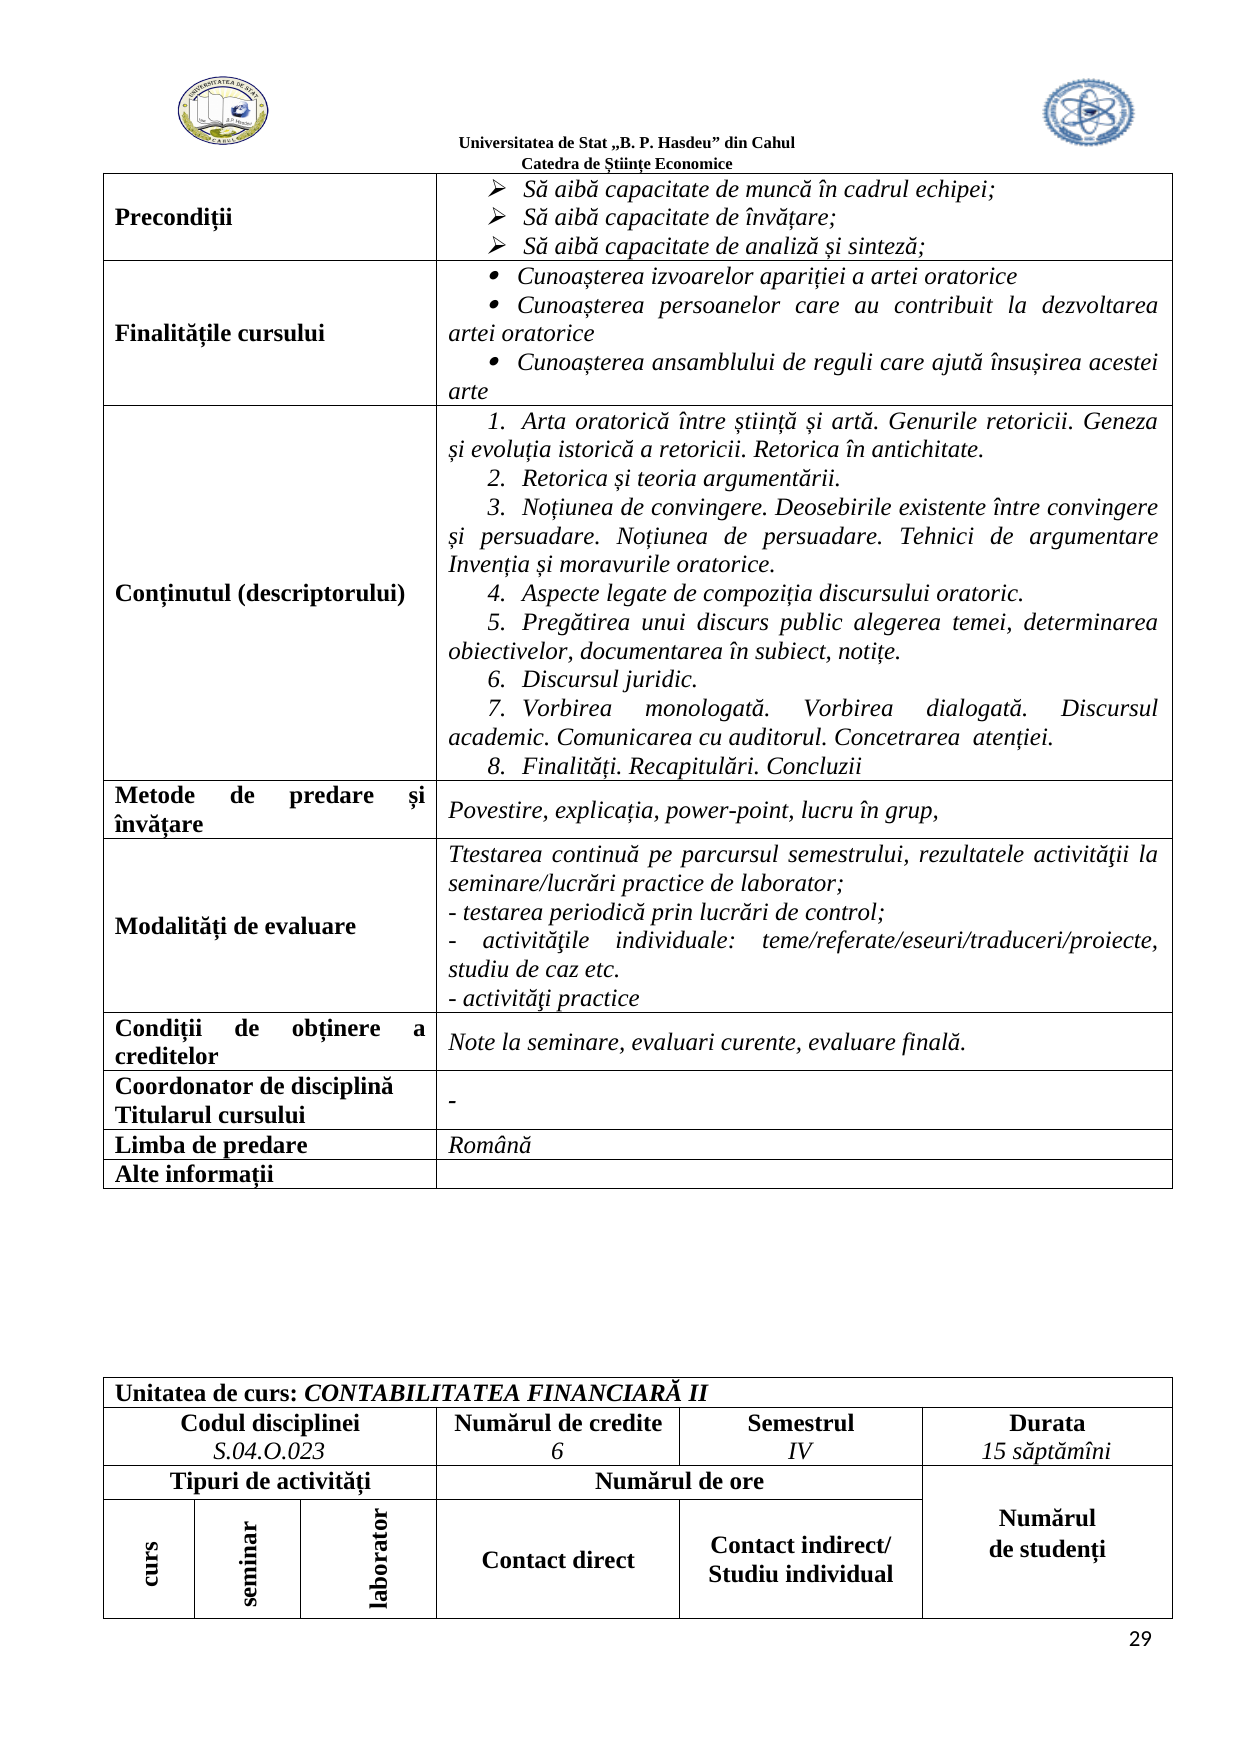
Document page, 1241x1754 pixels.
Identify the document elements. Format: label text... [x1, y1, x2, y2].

table_cell Să aibă capacitate de muncă în cadrul echipei; Să aibă capacitate de învățare; Să aibă capacitate de analiză și sinteză; [437, 174, 1172, 260]
table_cell Contact indirect/ Studiu individual [680, 1500, 922, 1618]
table_cell Conținutul (descriptorului) [104, 406, 436, 779]
table_cell Tipuri de activități [104, 1466, 436, 1499]
table_header Unitatea de curs: CONTABILITATEA FINANCIARĂ II [104, 1378, 1172, 1407]
table_cell Română [437, 1130, 1172, 1158]
table_cell Finalitățile cursului [104, 261, 436, 405]
table_cell Numărul de studenți [923, 1466, 1172, 1618]
table_cell Cunoașterea izvoarelor apariției a artei oratorice Cunoașterea persoanelor care au contribuit la dezvoltarea artei oratorice Cunoașterea ansamblului de reguli care ajută însușirea acestei arte [437, 261, 1172, 405]
table_cell - [437, 1071, 1172, 1129]
table_cell Ttestarea continuă pe parcursul semestrului, rezultatele activităţii la seminare/lucrări practice de laborator; - testarea periodică prin lucrări de control; - activităţile individuale: teme/referate/eseuri/traduceri/proiecte, studiu de caz etc. - activităţi practice [437, 839, 1172, 1012]
table_cell Arta oratorică între știință și artă. Genurile retoricii. Geneza și evoluția istorică a retoricii. Retorica în antichitate. Retorica și teoria argumentării. Noțiunea de convingere. Deosebirile existente între convingere și persuadare. Noțiunea de persuadare. Tehnici de argumentare Invenția și moravurile oratorice. Aspecte legate de compoziția discursului oratoric. Pregătirea unui discurs public alegerea temei, determinarea obiectivelor, documentarea în subiect, notițe. Discursul juridic. Vorbirea monologată. Vorbirea dialogată. Discursul academic. Comunicarea cu auditorul. Concetrarea atenției. Finalități. Recapitulări. Concluzii [437, 406, 1172, 779]
table_cell Numărul de credite 6 [437, 1408, 679, 1465]
picture [1026, 76, 1152, 148]
table_cell Metode de predare și învățare [104, 781, 436, 838]
table_cell Contact direct [437, 1500, 679, 1618]
table_cell seminar [195, 1500, 300, 1618]
table_cell laborator [301, 1500, 436, 1618]
table_cell curs [104, 1500, 194, 1618]
table_cell Precondiții [104, 174, 436, 260]
table_cell Coordonator de disciplină Titularul cursului [104, 1071, 436, 1129]
table_cell [437, 1160, 1172, 1188]
table_cell Povestire, explicația, power-point, lucru în grup, [437, 781, 1172, 838]
table_cell Semestrul IV [680, 1408, 922, 1465]
table_cell Durata 15 săptămîni [923, 1408, 1172, 1465]
table_cell Note la seminare, evaluari curente, evaluare finală. [437, 1013, 1172, 1070]
table_cell Condiții de obținere a creditelor [104, 1013, 436, 1070]
table_cell Alte informații [104, 1160, 436, 1188]
table_cell Codul disciplinei S.04.O.023 [104, 1408, 436, 1465]
table_cell Numărul de ore [437, 1466, 922, 1499]
table_cell Limba de predare [104, 1130, 436, 1158]
table_cell Modalități de evaluare [104, 839, 436, 1012]
picture [177, 73, 271, 148]
